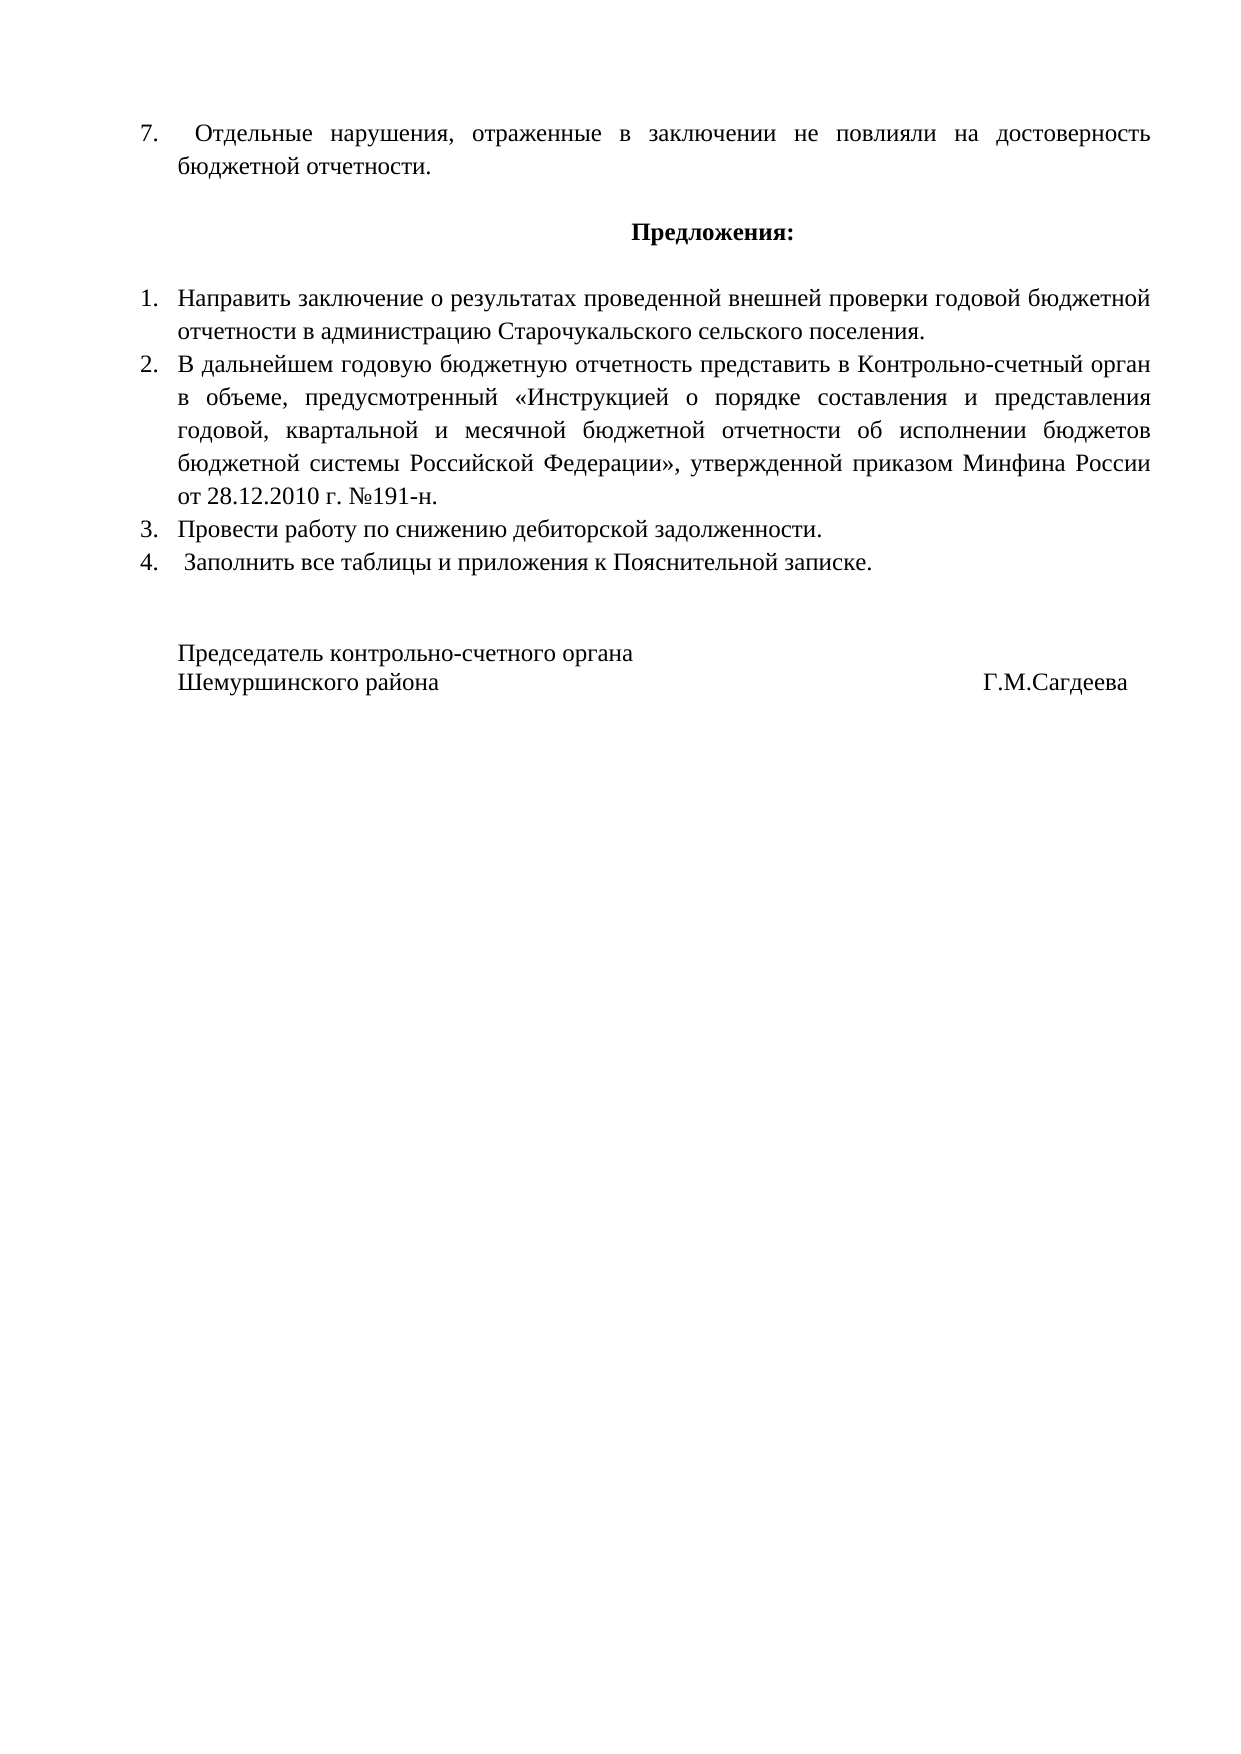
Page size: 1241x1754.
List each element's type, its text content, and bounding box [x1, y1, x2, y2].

list Провести работу по снижению дебиторской задолженности. [140, 514, 1152, 543]
list Отдельные нарушения, отраженные в заключении не повлияли на достоверность бюджетной отчетности. [140, 118, 1152, 180]
list Заполнить все таблицы и приложения к Пояснительной записке. [140, 547, 1152, 576]
list Предложения: [274, 217, 1152, 246]
text Председатель контрольно-счетного органа [177, 638, 1152, 667]
text Шемуршинского района Г.М.Сагдеева [177, 667, 1152, 695]
list В дальнейшем годовую бюджетную отчетность представить в Контрольно-счетный орган в объеме, предусмотренный «Инструкцией о порядке составления и представления годовой, квартальной и месячной бюджетной отчетности об исполнении бюджетов бюджетной системы Российской Федерации», утвержденной приказом Минфина России от 28.12.2010 г. №191-н. [140, 349, 1152, 510]
list Направить заключение о результатах проведенной внешней проверки годовой бюджетной отчетности в администрацию Старочукальского сельского поселения. [140, 283, 1152, 345]
